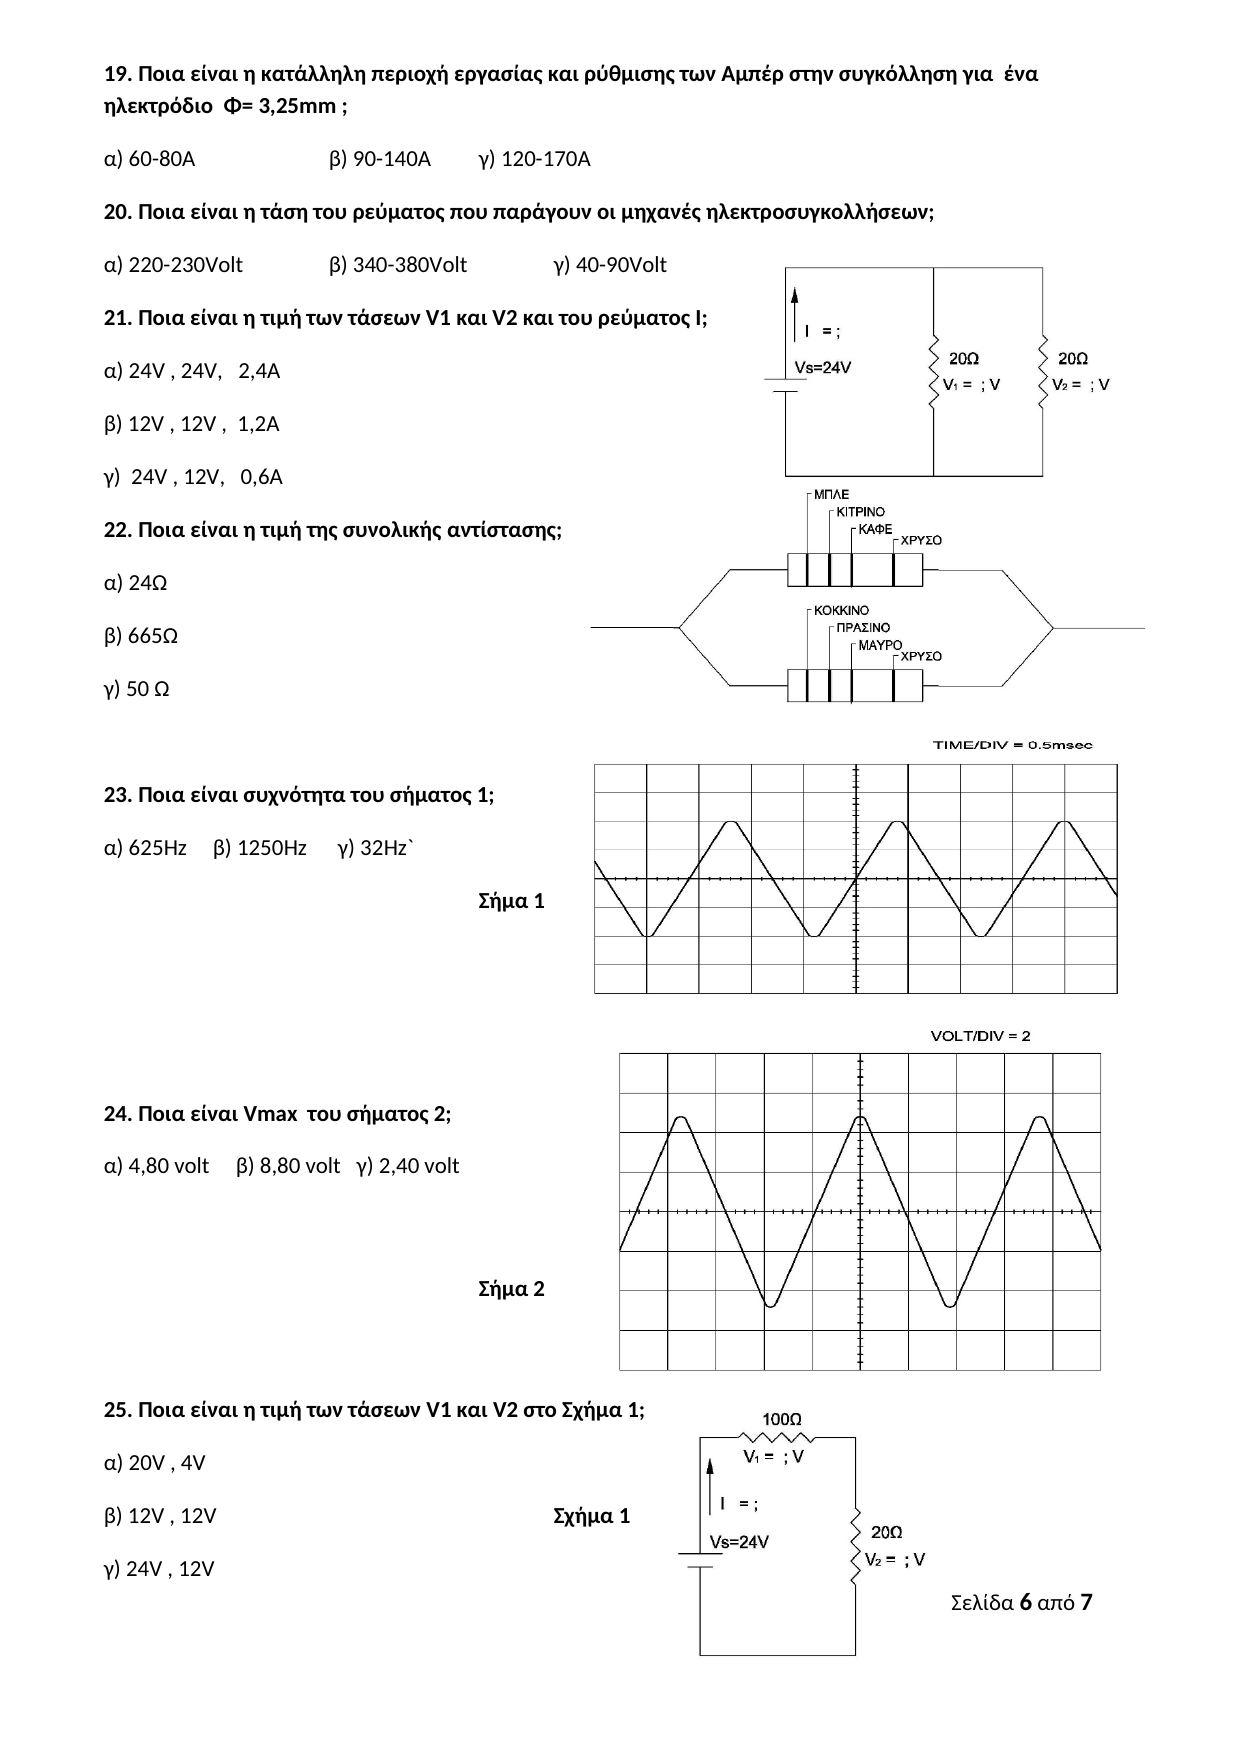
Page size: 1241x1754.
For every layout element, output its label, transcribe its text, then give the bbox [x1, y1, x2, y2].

text Σήμα 1 [103, 887, 1093, 914]
text 21. Ποια είναι η τιμή των τάσεων V1 και V2 και του ρεύματος Ι; [103, 303, 1093, 331]
text β) 12V , 12V Σχήμα 1 [103, 1502, 1093, 1529]
picture [664, 1583, 954, 1688]
text 23. Ποια είναι συχνότητα του σήματος 1; [103, 781, 1093, 808]
text 22. Ποια είναι η τιμή της συνολικής αντίστασης; [103, 515, 590, 543]
text γ) 50 Ω [103, 674, 590, 702]
text α) 24V , 24V, 2,4Α [103, 356, 1093, 384]
text γ) 24V , 12V, 0,6Α [103, 462, 1093, 490]
text Σήμα 2 [103, 1274, 1093, 1302]
text β) 12V , 12V , 1,2Α [103, 409, 1093, 437]
text α) 24Ω [103, 568, 590, 596]
text α) 4,80 volt β) 8,80 volt γ) 2,40 volt [103, 1152, 1093, 1180]
text 25. Ποια είναι η τιμή των τάσεων V1 και V2 στο Σχήμα 1; [103, 1396, 1093, 1423]
text α) 220-230Volt β) 340-380Volt γ) 40-90Volt [103, 250, 1093, 278]
picture [664, 1423, 954, 1448]
text α) 625Hz β) 1250Hz γ) 32Hz` [103, 833, 1093, 862]
text β) 665Ω [103, 621, 590, 649]
text 24. Ποια είναι Vmax του σήματος 2; [103, 1099, 1093, 1127]
picture [664, 1529, 954, 1554]
picture [576, 734, 1140, 995]
picture [590, 1018, 1116, 1396]
text 19. Ποια είναι η κατάλληλη περιοχή εργασίας και ρύθμισης των Αμπέρ στην συγκόλληση για ένα ηλεκτρόδιο Φ= 3,25mm ; [103, 59, 1093, 119]
text α) 60-80Α β) 90-140Α γ) 120-170Α [103, 144, 1093, 172]
text α) 20V , 4V [103, 1448, 1093, 1477]
text 20. Ποια είναι η τάση του ρεύματος που παράγουν οι μηχανές ηλεκτροσυγκολλήσεων; [103, 197, 1093, 225]
picture [664, 1477, 954, 1502]
text γ) 24V , 12V [103, 1554, 1093, 1583]
picture [590, 213, 1145, 713]
